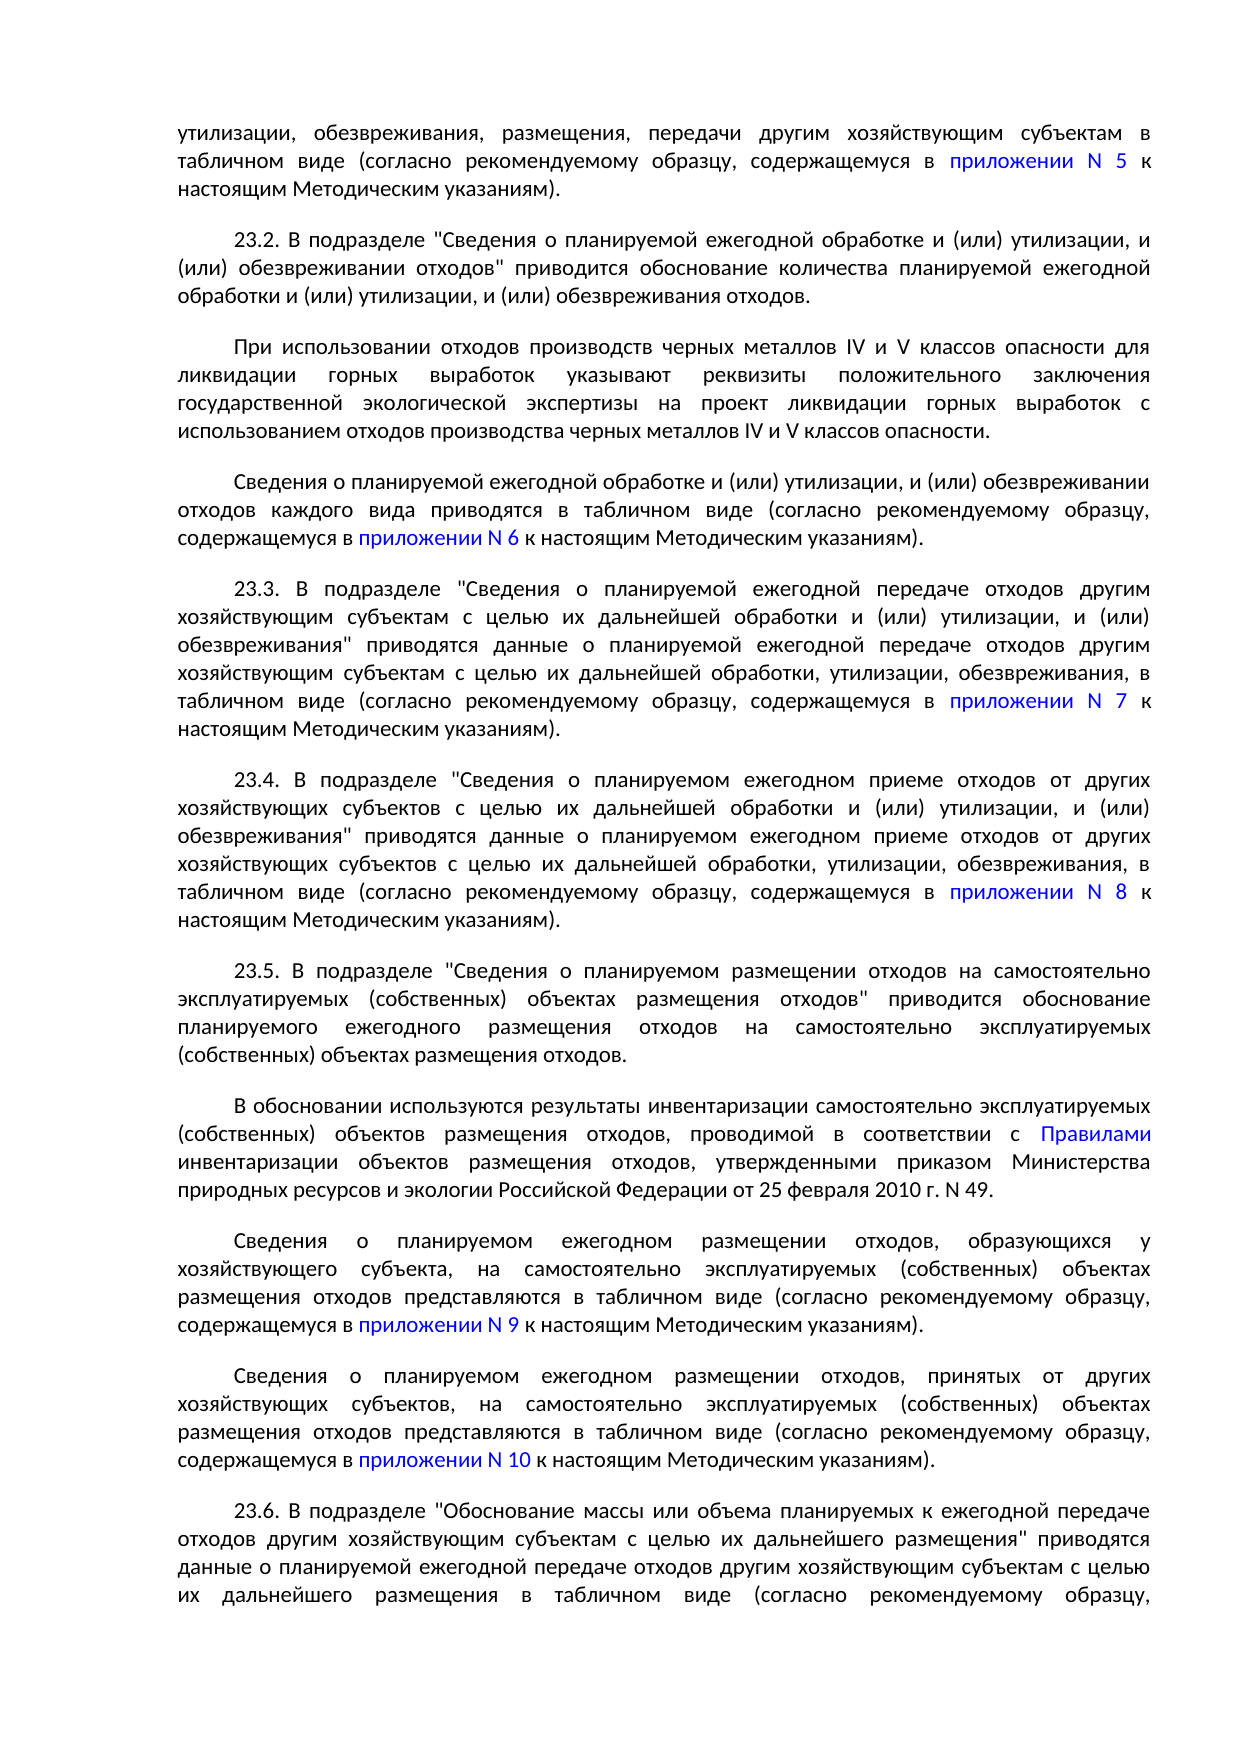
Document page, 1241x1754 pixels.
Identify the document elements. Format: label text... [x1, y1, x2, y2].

text В обосновании используются результаты инвентаризации самостоятельно эксплуатируемых (собственных) объектов размещения отходов, проводимой в соответствии с Правилами инвентаризации объектов размещения отходов, утвержденными приказом Министерства природных ресурсов и экологии Российской Федерации от 25 февраля 2010 г. N 49. [177, 1091, 1152, 1203]
text Сведения о планируемой ежегодной обработке и (или) утилизации, и (или) обезвреживании отходов каждого вида приводятся в табличном виде (согласно рекомендуемому образцу, содержащемуся в приложении N 6 к настоящим Методическим указаниям). [177, 467, 1152, 551]
text 23.3. В подразделе "Сведения о планируемой ежегодной передаче отходов другим хозяйствующим субъектам с целью их дальнейшей обработки и (или) утилизации, и (или) обезвреживания" приводятся данные о планируемой ежегодной передаче отходов другим хозяйствующим субъектам с целью их дальнейшей обработки, утилизации, обезвреживания, в табличном виде (согласно рекомендуемому образцу, содержащемуся в приложении N 7 к настоящим Методическим указаниям). [177, 574, 1152, 742]
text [177, 1496, 1152, 1608]
text 23.4. В подразделе "Сведения о планируемом ежегодном приеме отходов от других хозяйствующих субъектов с целью их дальнейшей обработки и (или) утилизации, и (или) обезвреживания" приводятся данные о планируемом ежегодном приеме отходов от других хозяйствующих субъектов с целью их дальнейшей обработки, утилизации, обезвреживания, в табличном виде (согласно рекомендуемому образцу, содержащемуся в приложении N 8 к настоящим Методическим указаниям). [177, 765, 1152, 933]
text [177, 118, 1152, 202]
text Сведения о планируемом ежегодном размещении отходов, образующихся у хозяйствующего субъекта, на самостоятельно эксплуатируемых (собственных) объектах размещения отходов представляются в табличном виде (согласно рекомендуемому образцу, содержащемуся в приложении N 9 к настоящим Методическим указаниям). [177, 1226, 1152, 1338]
text Сведения о планируемом ежегодном размещении отходов, принятых от других хозяйствующих субъектов, на самостоятельно эксплуатируемых (собственных) объектах размещения отходов представляются в табличном виде (согласно рекомендуемому образцу, содержащемуся в приложении N 10 к настоящим Методическим указаниям). [177, 1361, 1152, 1473]
text При использовании отходов производств черных металлов IV и V классов опасности для ликвидации горных выработок указывают реквизиты положительного заключения государственной экологической экспертизы на проект ликвидации горных выработок с использованием отходов производства черных металлов IV и V классов опасности. [177, 332, 1152, 444]
text 23.2. В подразделе "Сведения о планируемой ежегодной обработке и (или) утилизации, и (или) обезвреживании отходов" приводится обоснование количества планируемой ежегодной обработки и (или) утилизации, и (или) обезвреживания отходов. [177, 225, 1152, 309]
text 23.5. В подразделе "Сведения о планируемом размещении отходов на самостоятельно эксплуатируемых (собственных) объектах размещения отходов" приводится обоснование планируемого ежегодного размещения отходов на самостоятельно эксплуатируемых (собственных) объектах размещения отходов. [177, 956, 1152, 1068]
